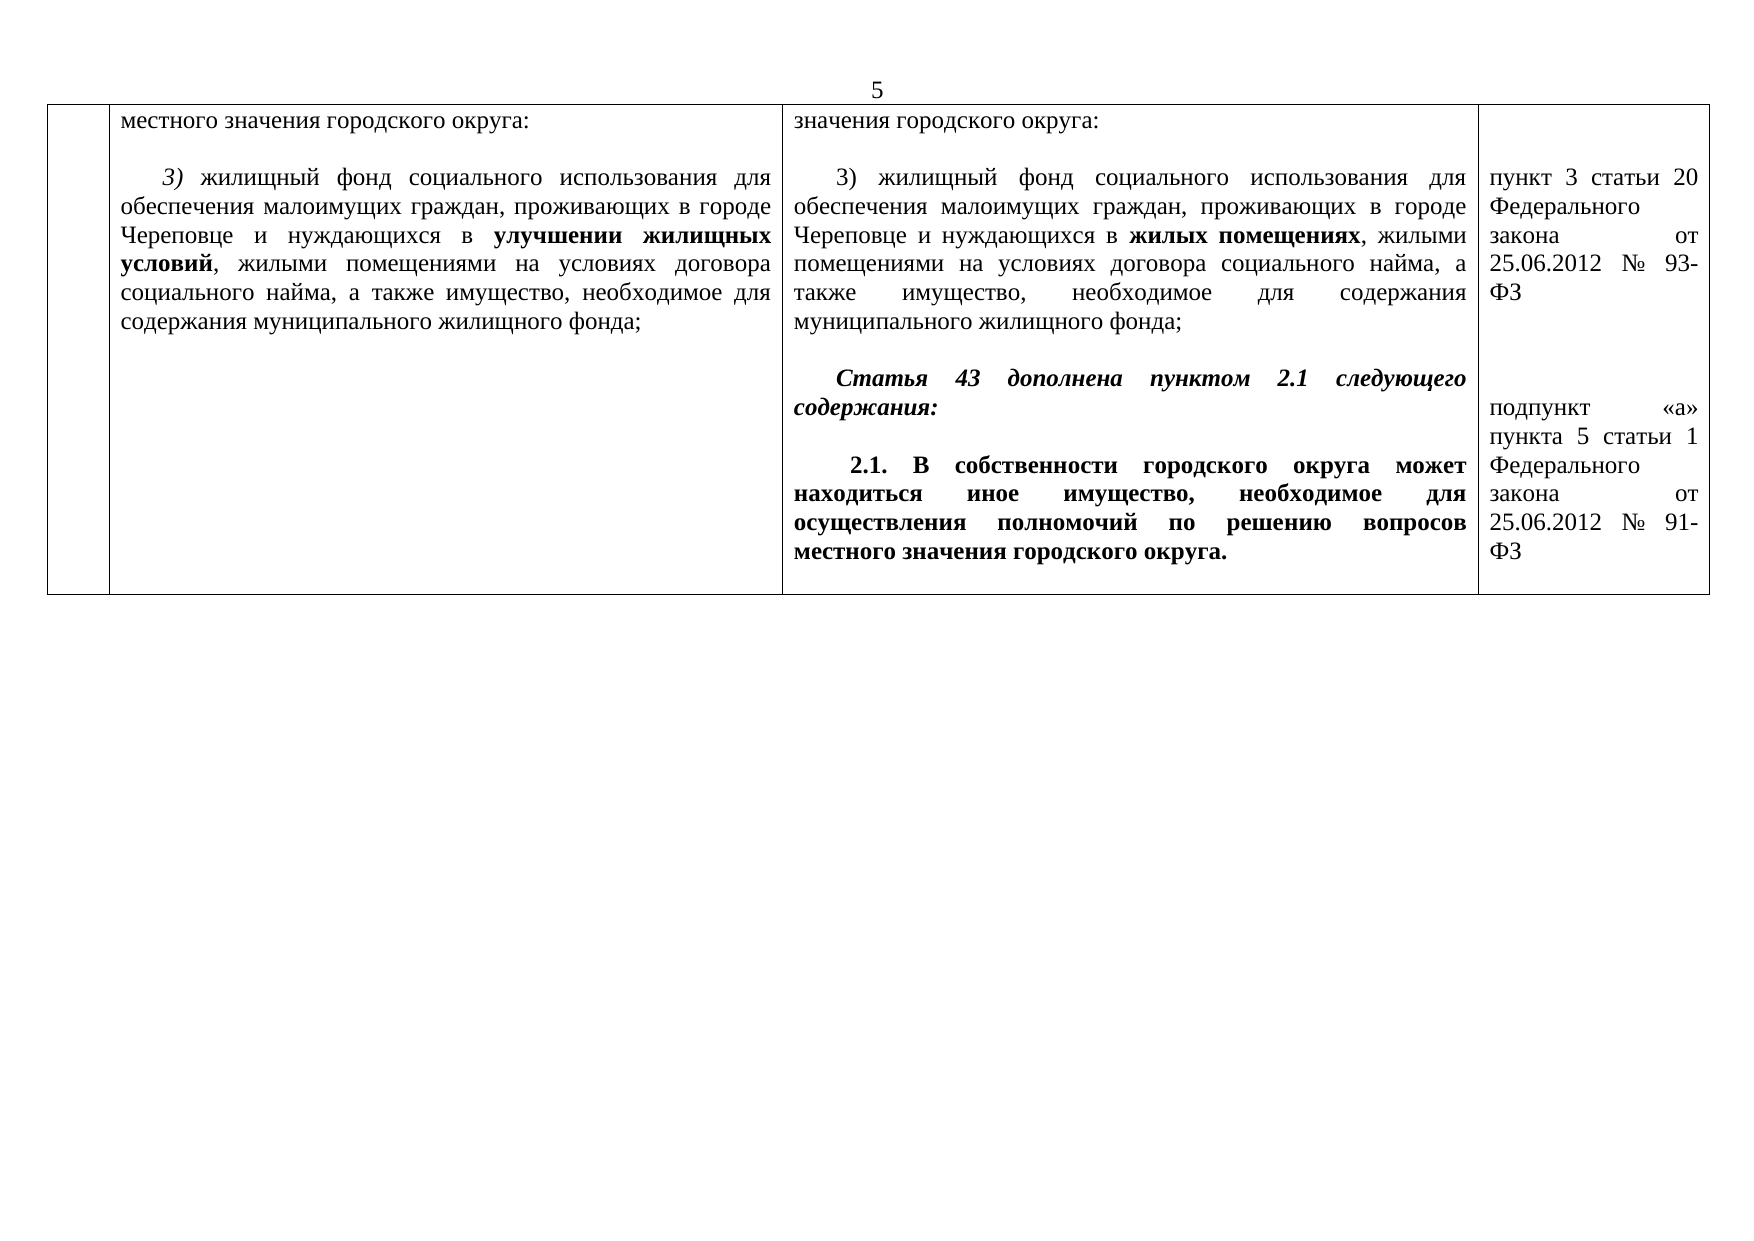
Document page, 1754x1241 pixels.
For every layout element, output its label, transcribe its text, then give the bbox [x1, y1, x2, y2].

table_cell 6 [48, 105, 109, 593]
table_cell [110, 105, 782, 593]
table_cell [783, 105, 1478, 593]
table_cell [1479, 105, 1709, 593]
